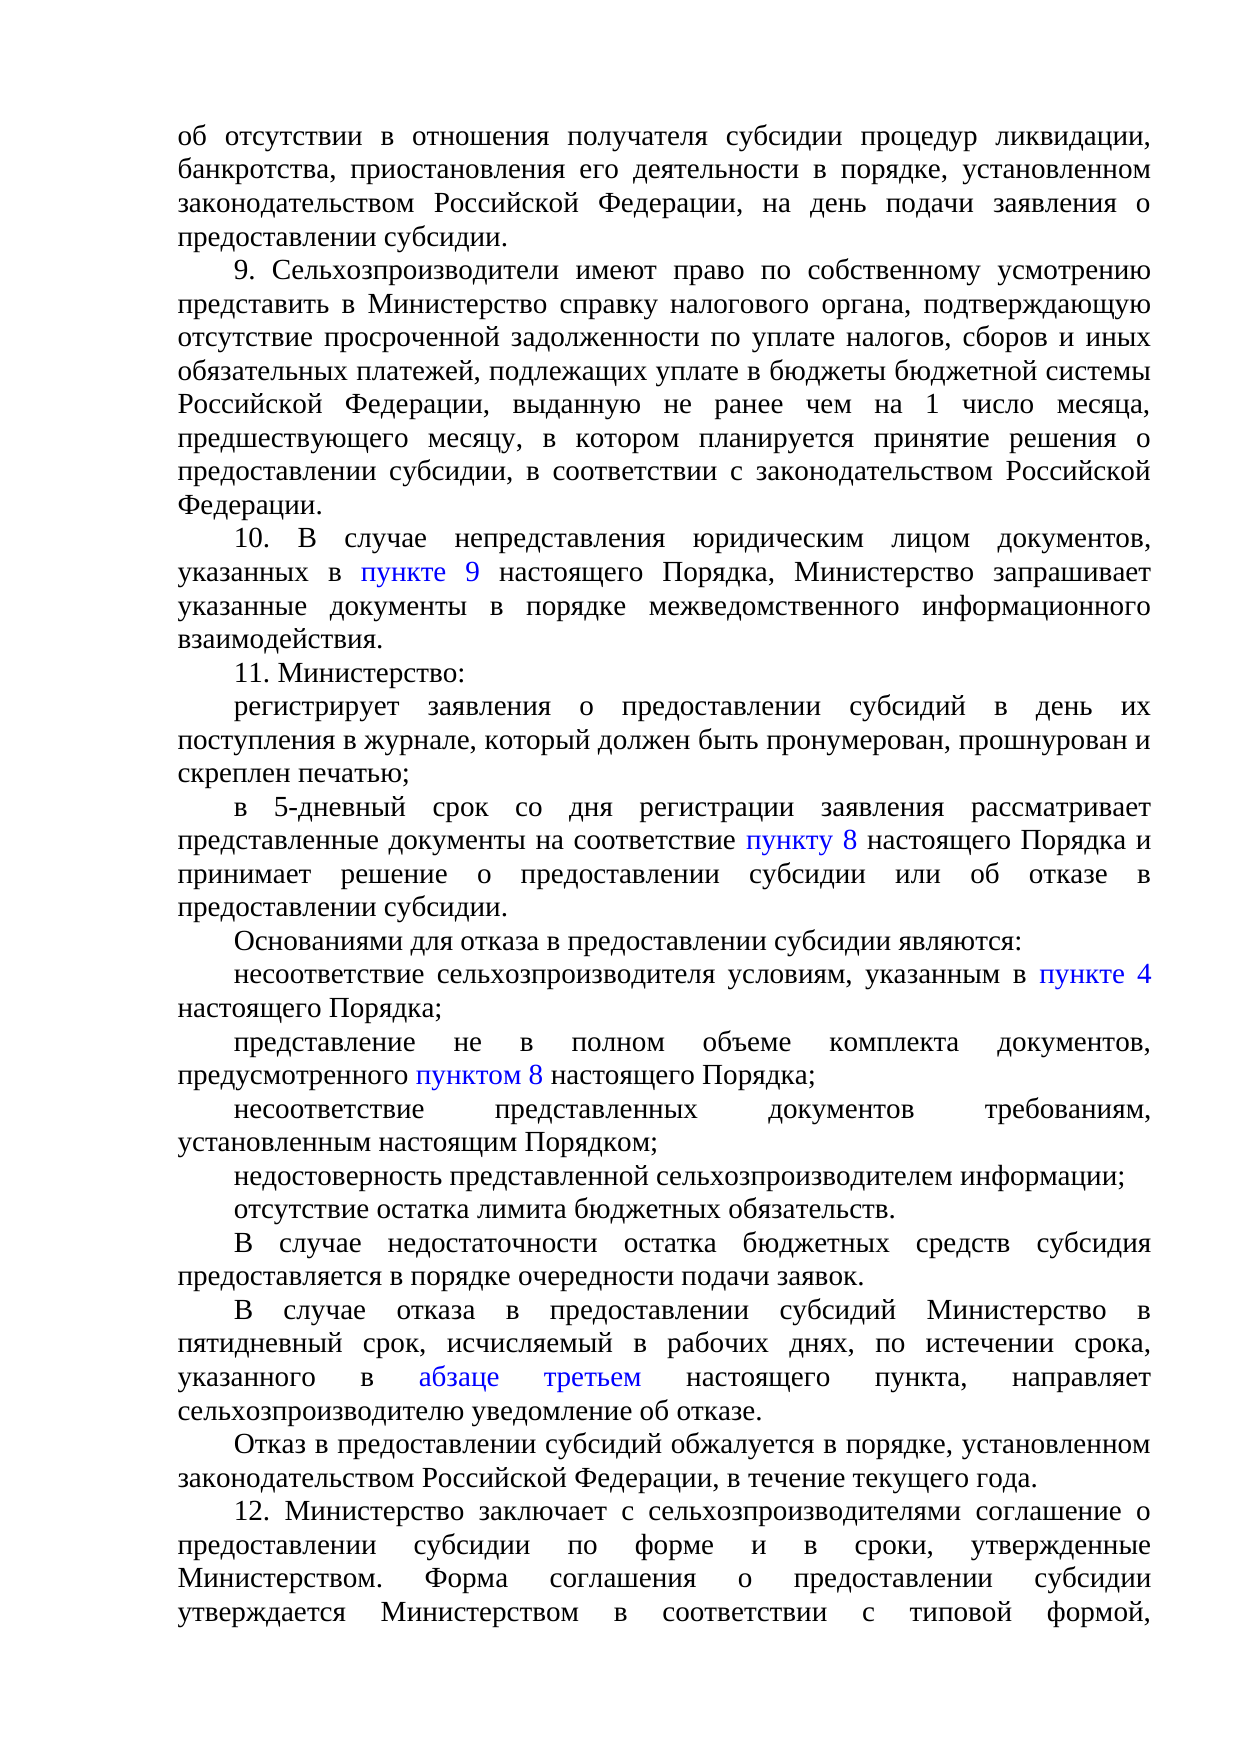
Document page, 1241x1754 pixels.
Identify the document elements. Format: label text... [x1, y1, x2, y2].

text Отказ в предоставлении субсидий обжалуется в порядке, установленном законодательством Российской Федерации, в течение текущего года. [177, 1426, 1152, 1493]
text 11. Министерство: [177, 655, 1152, 688]
text В случае недостаточности остатка бюджетных средств субсидия предоставляется в порядке очередности подачи заявок. [177, 1225, 1152, 1292]
text отсутствие остатка лимита бюджетных обязательств. [177, 1191, 1152, 1225]
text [177, 118, 1152, 252]
text 10. В случае непредставления юридическим лицом документов, указанных в пункте 9 настоящего Порядка, Министерство запрашивает указанные документы в порядке межведомственного информационного взаимодействия. [177, 521, 1152, 655]
text В случае отказа в предоставлении субсидий Министерство в пятидневный срок, исчисляемый в рабочих днях, по истечении срока, указанного в абзаце третьем настоящего пункта, направляет сельхозпроизводителю уведомление об отказе. [177, 1292, 1152, 1426]
text Основаниями для отказа в предоставлении субсидии являются: [177, 923, 1152, 957]
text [177, 1493, 1152, 1627]
text 9. Сельхозпроизводители имеют право по собственному усмотрению представить в Министерство справку налогового органа, подтверждающую отсутствие просроченной задолженности по уплате налогов, сборов и иных обязательных платежей, подлежащих уплате в бюджеты бюджетной системы Российской Федерации, выданную не ранее чем на 1 число месяца, предшествующего месяцу, в котором планируется принятие решения о предоставлении субсидии, в соответствии с законодательством Российской Федерации. [177, 252, 1152, 521]
text недостоверность представленной сельхозпроизводителем информации; [177, 1158, 1152, 1191]
text несоответствие представленных документов требованиям, установленным настоящим Порядком; [177, 1091, 1152, 1158]
text несоответствие сельхозпроизводителя условиям, указанным в пункте 4 настоящего Порядка; [177, 957, 1152, 1024]
text в 5-дневный срок со дня регистрации заявления рассматривает представленные документы на соответствие пункту 8 настоящего Порядка и принимает решение о предоставлении субсидии или об отказе в предоставлении субсидии. [177, 789, 1152, 923]
text представление не в полном объеме комплекта документов, предусмотренного пунктом 8 настоящего Порядка; [177, 1024, 1152, 1091]
text регистрирует заявления о предоставлении субсидий в день их поступления в журнале, который должен быть пронумерован, прошнурован и скреплен печатью; [177, 688, 1152, 789]
